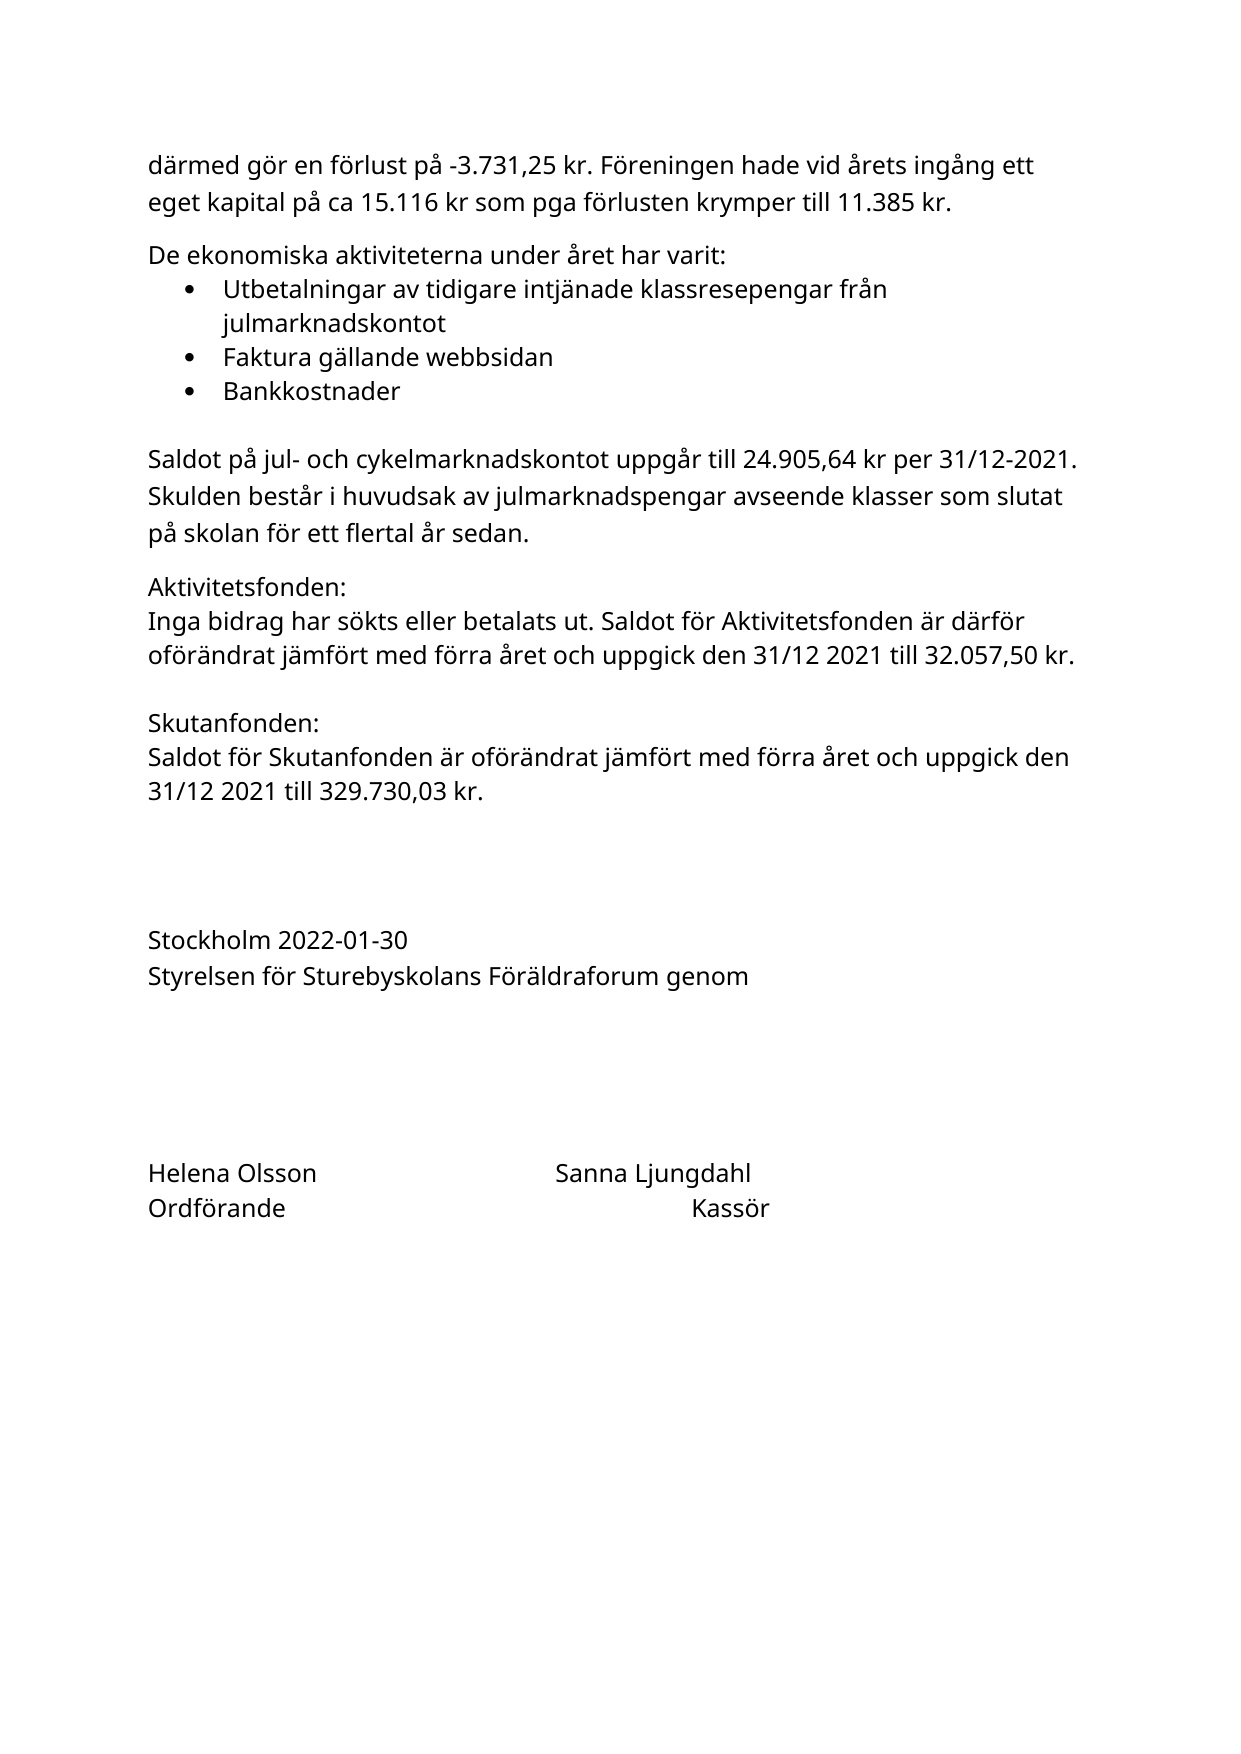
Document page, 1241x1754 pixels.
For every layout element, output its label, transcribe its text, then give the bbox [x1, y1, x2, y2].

list Faktura gällande webbsidan [185, 340, 1093, 374]
text Ordförande Kassör [148, 1190, 1093, 1224]
text Skutanfonden: [148, 705, 1093, 739]
text Saldot för Skutanfonden är oförändrat jämfört med förra året och uppgick den 31/12 2021 till 329.730,03 kr. [148, 739, 1093, 808]
text Helena Olsson Sanna Ljungdahl [148, 1156, 1093, 1190]
list Bankkostnader [185, 374, 1093, 408]
list Utbetalningar av tidigare intjänade klassresepengar från julmarknadskontot [185, 272, 1093, 340]
text Saldot på jul- och cykelmarknadskontot uppgår till 24.905,64 kr per 31/12-2021. Skulden består i huvudsak av julmarknadspengar avseende klasser som slutat på skolan för ett flertal år sedan. [148, 442, 1093, 550]
text Aktivitetsfonden: [148, 569, 1093, 603]
text Inga bidrag har sökts eller betalats ut. Saldot för Aktivitetsfonden är därför oförändrat jämfört med förra året och uppgick den 31/12 2021 till 32.057,50 kr. [148, 603, 1093, 671]
text De ekonomiska aktiviteterna under året har varit: [148, 238, 1093, 272]
text Stockholm 2022-01-30 [148, 922, 1093, 956]
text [148, 148, 1093, 218]
text Styrelsen för Sturebyskolans Föräldraforum genom [148, 959, 1093, 993]
